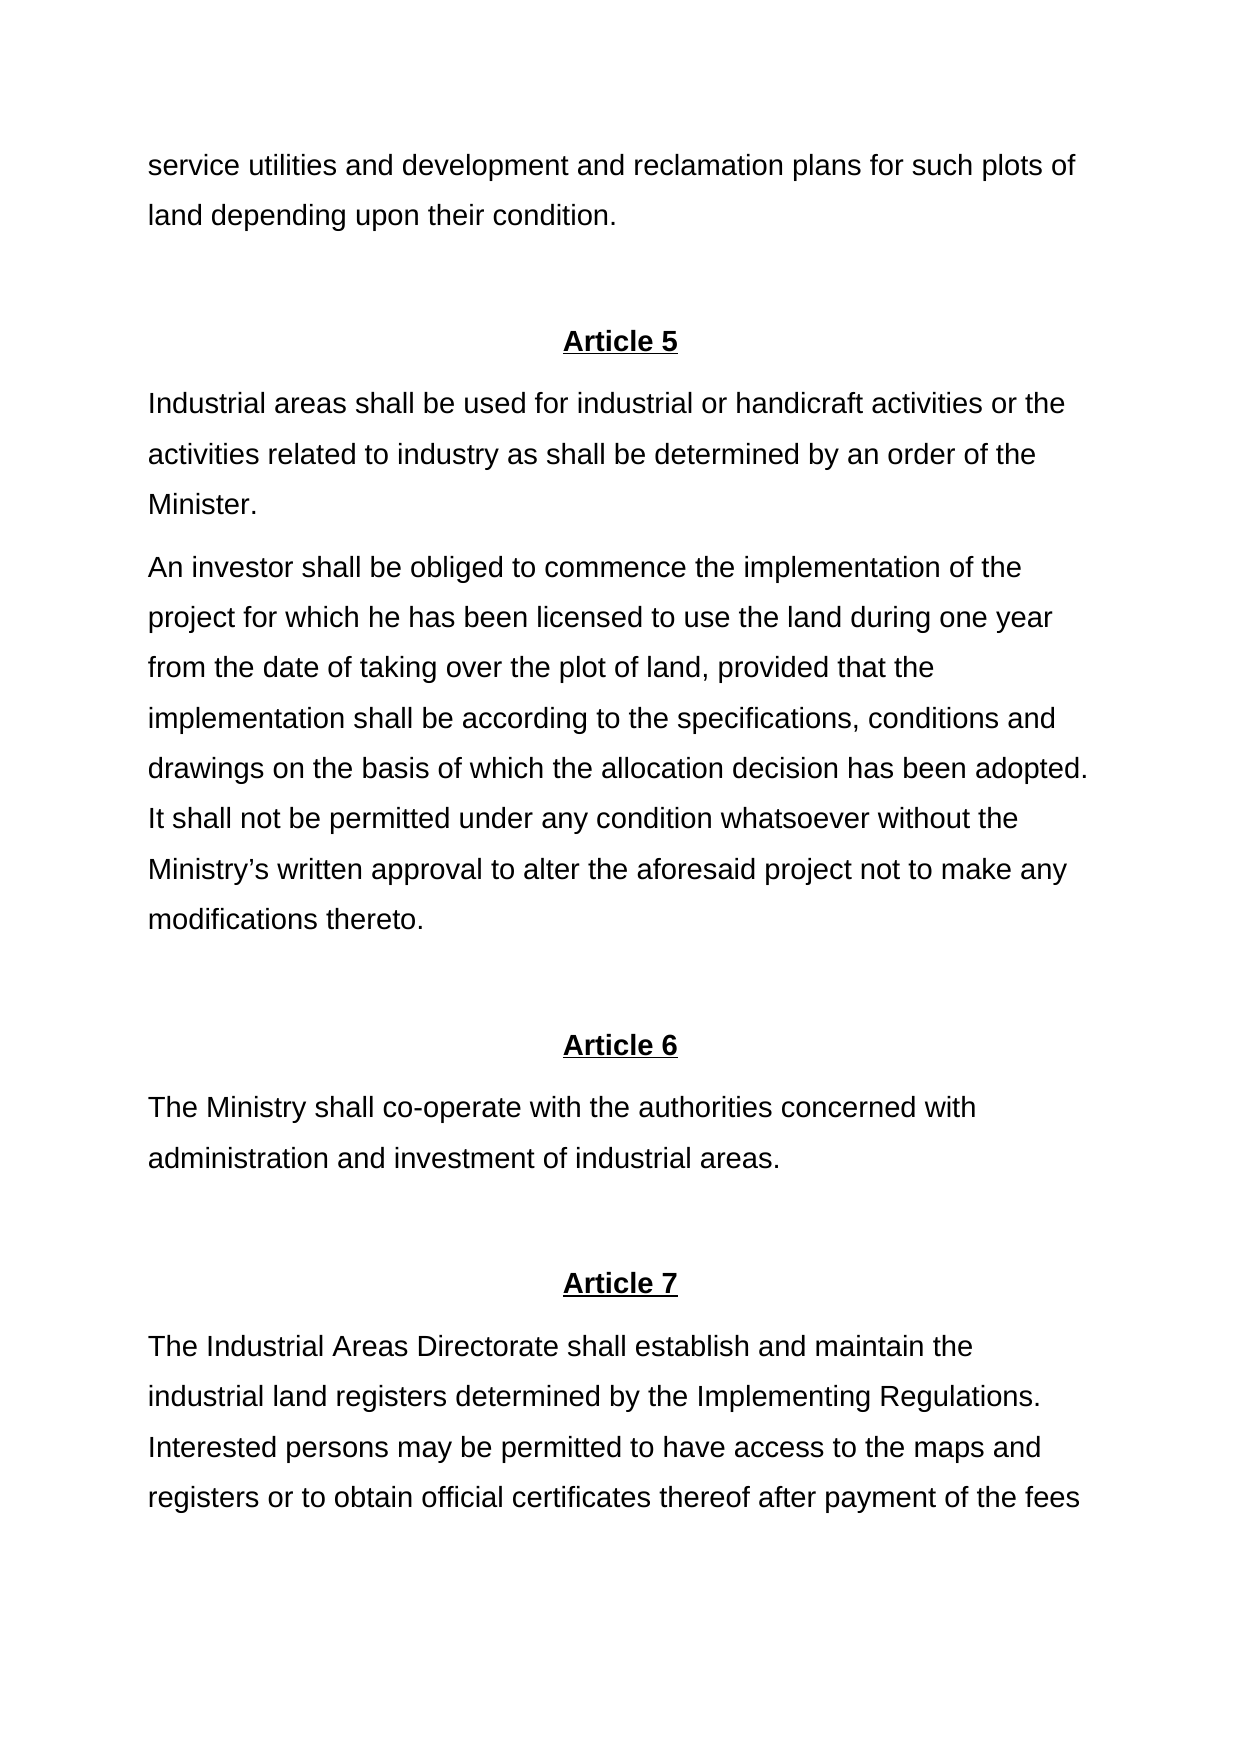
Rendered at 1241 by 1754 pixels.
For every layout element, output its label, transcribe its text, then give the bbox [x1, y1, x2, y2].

text The Ministry shall co-operate with the authorities concerned with administration and investment of industrial areas. [148, 1090, 1093, 1174]
text An investor shall be obliged to commence the implementation of the project for which he has been licensed to use the land during one year from the date of taking over the plot of land, provided that the implementation shall be according to the specifications, conditions and drawings on the basis of which the allocation decision has been adopted. It shall not be permitted under any condition whatsoever without the Ministry’s written approval to alter the aforesaid project not to make any modifications thereto. [148, 550, 1093, 936]
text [148, 148, 1093, 231]
text Article 6 [148, 1028, 1093, 1061]
text Article 7 [148, 1266, 1093, 1300]
text Industrial areas shall be used for industrial or handicraft activities or the activities related to industry as shall be determined by an order of the Minister. [148, 386, 1093, 521]
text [148, 1329, 1093, 1514]
text Article 5 [148, 323, 1093, 357]
